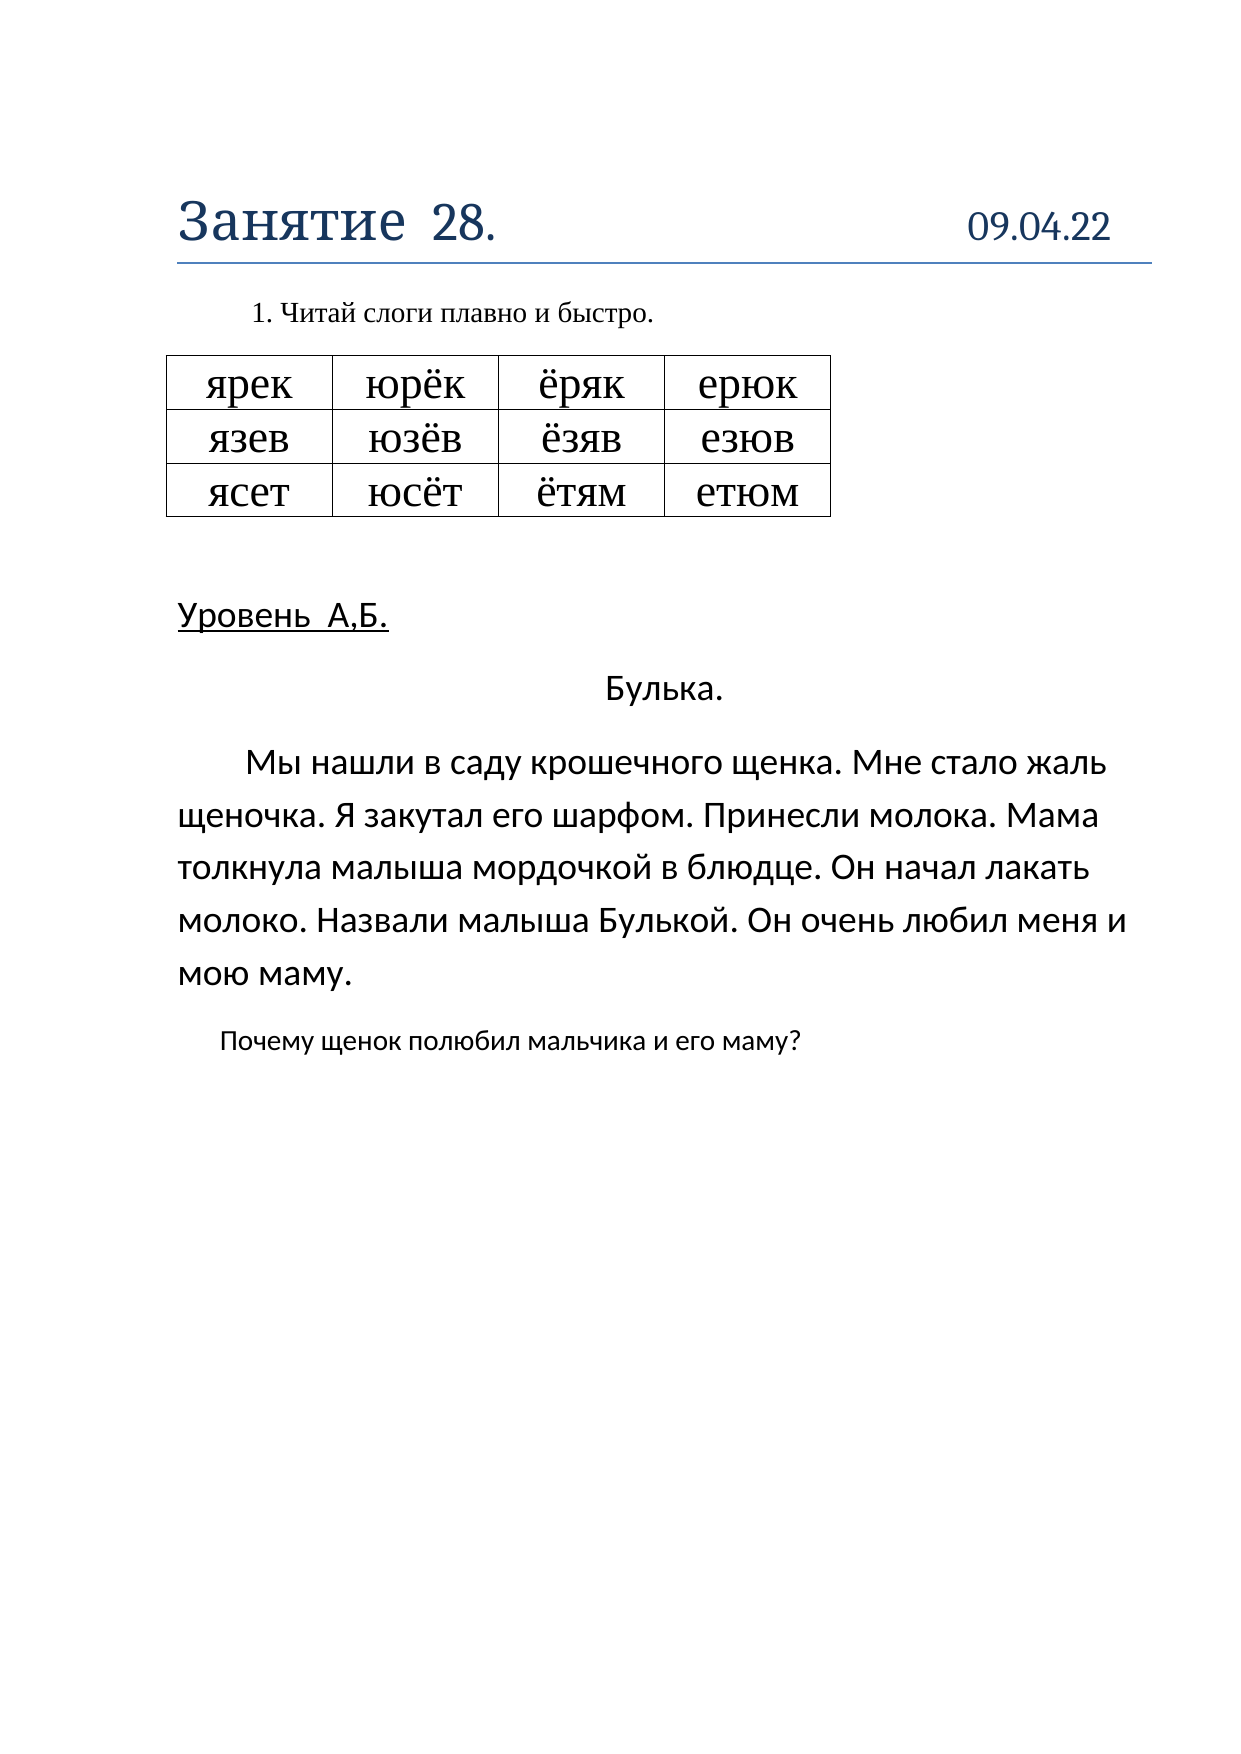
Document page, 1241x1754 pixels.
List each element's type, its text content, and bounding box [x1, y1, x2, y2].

table_cell юсёт [333, 464, 498, 516]
table_cell езюв [665, 410, 830, 462]
title Занятие 28. 09.04.22 [177, 192, 1152, 262]
table_header ерюк [665, 356, 830, 409]
table_cell етюм [665, 464, 830, 516]
table_header ёряк [499, 356, 664, 409]
table_cell ётям [499, 464, 664, 516]
text Булька. [177, 664, 1152, 710]
text Почему щенок полюбил мальчика и его маму? [177, 1022, 1152, 1058]
text Мы нашли в саду крошечного щенка. Мне стало жаль щеночка. Я закутал его шарфом. Принесли молока. Мама толкнула малыша мордочкой в блюдце. Он начал лакать молоко. Назвали малыша Булькой. Он очень любил меня и мою маму. [177, 738, 1152, 994]
table_cell язев [167, 410, 332, 462]
text Уровень А,Б. [177, 591, 1152, 637]
table_header ярек [167, 356, 332, 409]
table_cell ясет [167, 464, 332, 516]
text 1. Читай слоги плавно и быстро. [251, 296, 1152, 329]
table_header юрёк [333, 356, 498, 409]
table_cell юзёв [333, 410, 498, 462]
table_cell ёзяв [499, 410, 664, 462]
